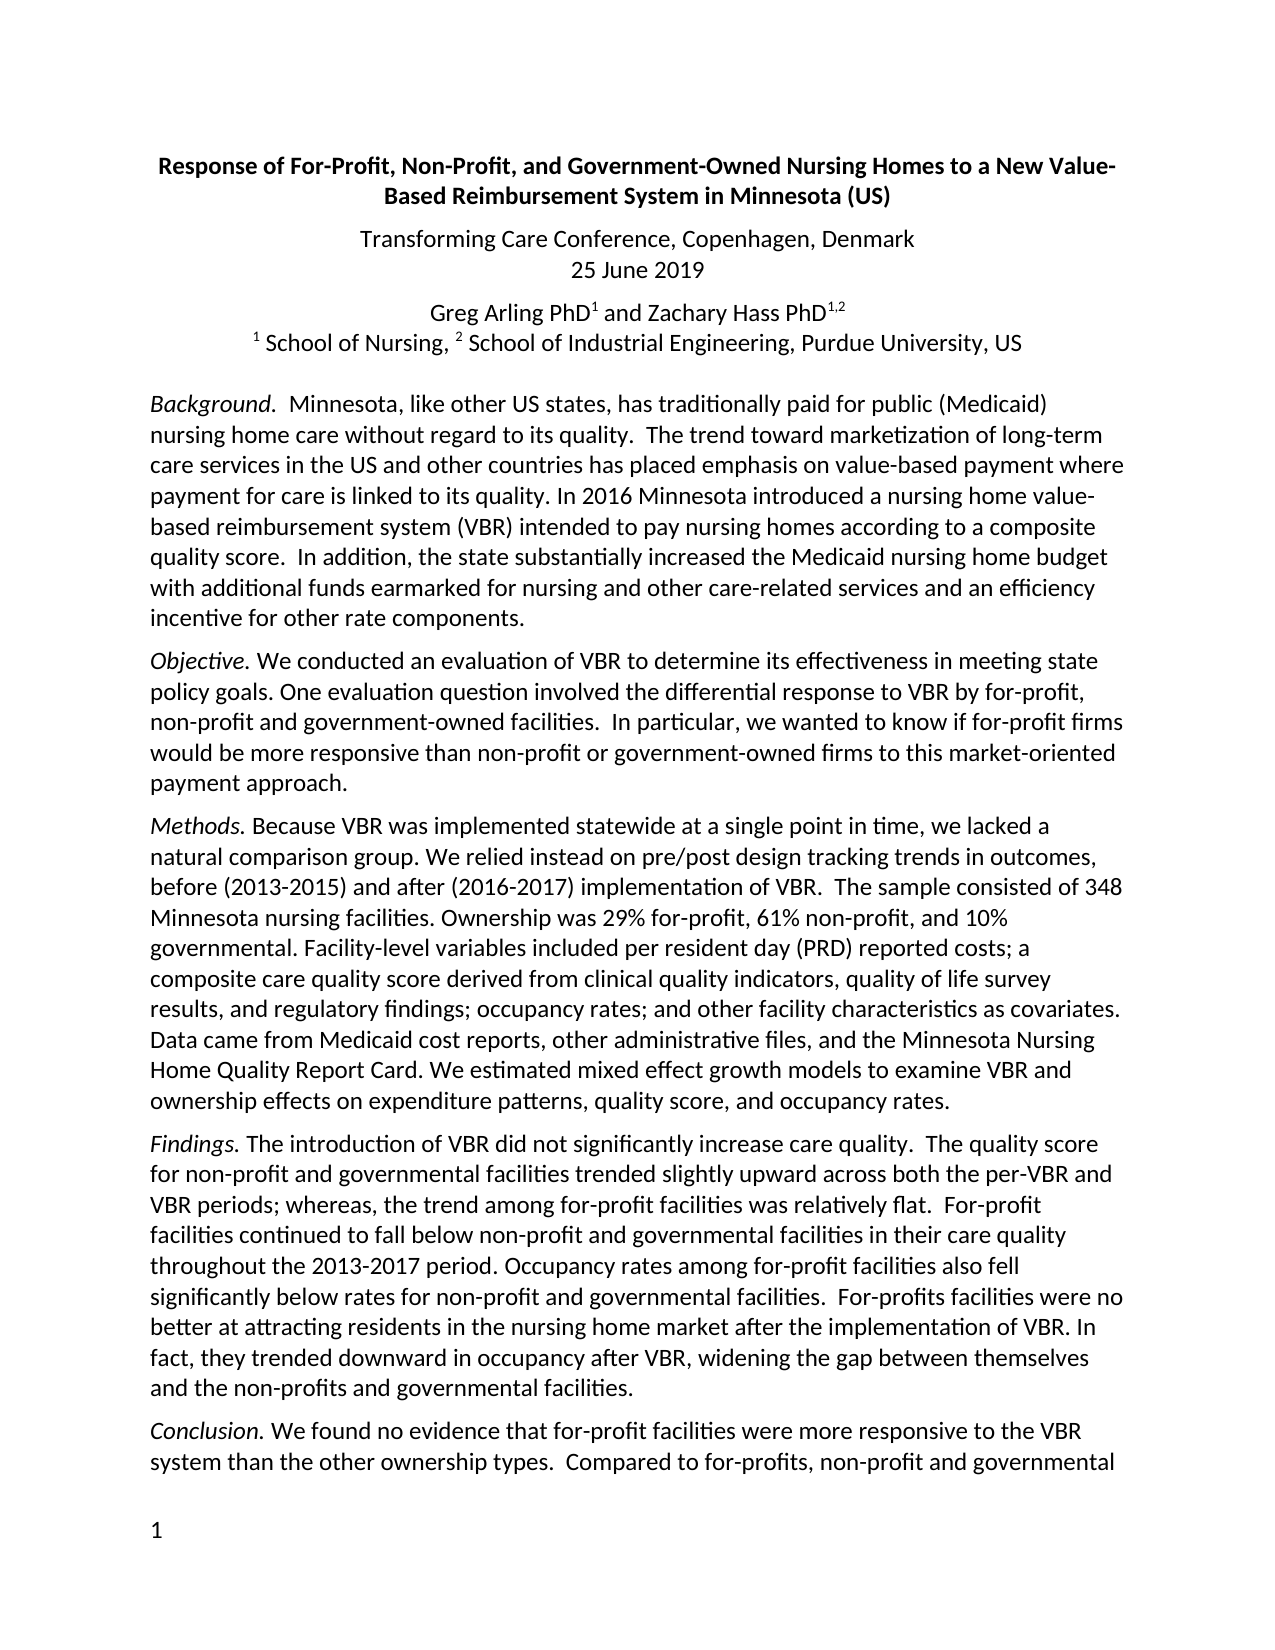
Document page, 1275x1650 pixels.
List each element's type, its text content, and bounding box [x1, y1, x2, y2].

text Response of For-Profit, Non-Profit, and Government-Owned Nursing Homes to a New Value-Based Reimbursement System in Minnesota (US) [150, 150, 1125, 211]
text Findings. The introduction of VBR did not significantly increase care quality. The quality score for non-profit and governmental facilities trended slightly upward across both the per-VBR and VBR periods; whereas, the trend among for-profit facilities was relatively flat. For-profit facilities continued to fall below non-profit and governmental facilities in their care quality throughout the 2013-2017 period. Occupancy rates among for-profit facilities also fell significantly below rates for non-profit and governmental facilities. For-profits facilities were no better at attracting residents in the nursing home market after the implementation of VBR. In fact, they trended downward in occupancy after VBR, widening the gap between themselves and the non-profits and governmental facilities. [150, 1128, 1125, 1403]
text 25 June 2019 [150, 254, 1125, 284]
text Transforming Care Conference, Copenhagen, Denmark [150, 223, 1125, 254]
text Objective. We conducted an evaluation of VBR to determine its effectiveness in meeting state policy goals. One evaluation question involved the differential response to VBR by for-profit, non-profit and government-owned facilities. In particular, we wanted to know if for-profit firms would be more responsive than non-profit or government-owned firms to this market-oriented payment approach. [150, 645, 1125, 798]
text Methods. Because VBR was implemented statewide at a single point in time, we lacked a natural comparison group. We relied instead on pre/post design tracking trends in outcomes, before (2013-2015) and after (2016-2017) implementation of VBR. The sample consisted of 348 Minnesota nursing facilities. Ownership was 29% for-profit, 61% non-profit, and 10% governmental. Facility-level variables included per resident day (PRD) reported costs; a composite care quality score derived from clinical quality indicators, quality of life survey results, and regulatory findings; occupancy rates; and other facility characteristics as covariates. Data came from Medicaid cost reports, other administrative files, and the Minnesota Nursing Home Quality Report Card. We estimated mixed effect growth models to examine VBR and ownership effects on expenditure patterns, quality score, and occupancy rates. [150, 810, 1125, 1116]
text Background. Minnesota, like other US states, has traditionally paid for public (Medicaid) nursing home care without regard to its quality. The trend toward marketization of long-term care services in the US and other countries has placed emphasis on value-based payment where payment for care is linked to its quality. In 2016 Minnesota introduced a nursing home value-based reimbursement system (VBR) intended to pay nursing homes according to a composite quality score. In addition, the state substantially increased the Medicaid nursing home budget with additional funds earmarked for nursing and other care-related services and an efficiency incentive for other rate components. [150, 389, 1125, 633]
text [150, 1415, 1125, 1476]
text 1 School of Nursing, 2 School of Industrial Engineering, Purdue University, US [150, 328, 1125, 358]
text Greg Arling PhD1 and Zachary Hass PhD1,2 [150, 297, 1125, 328]
